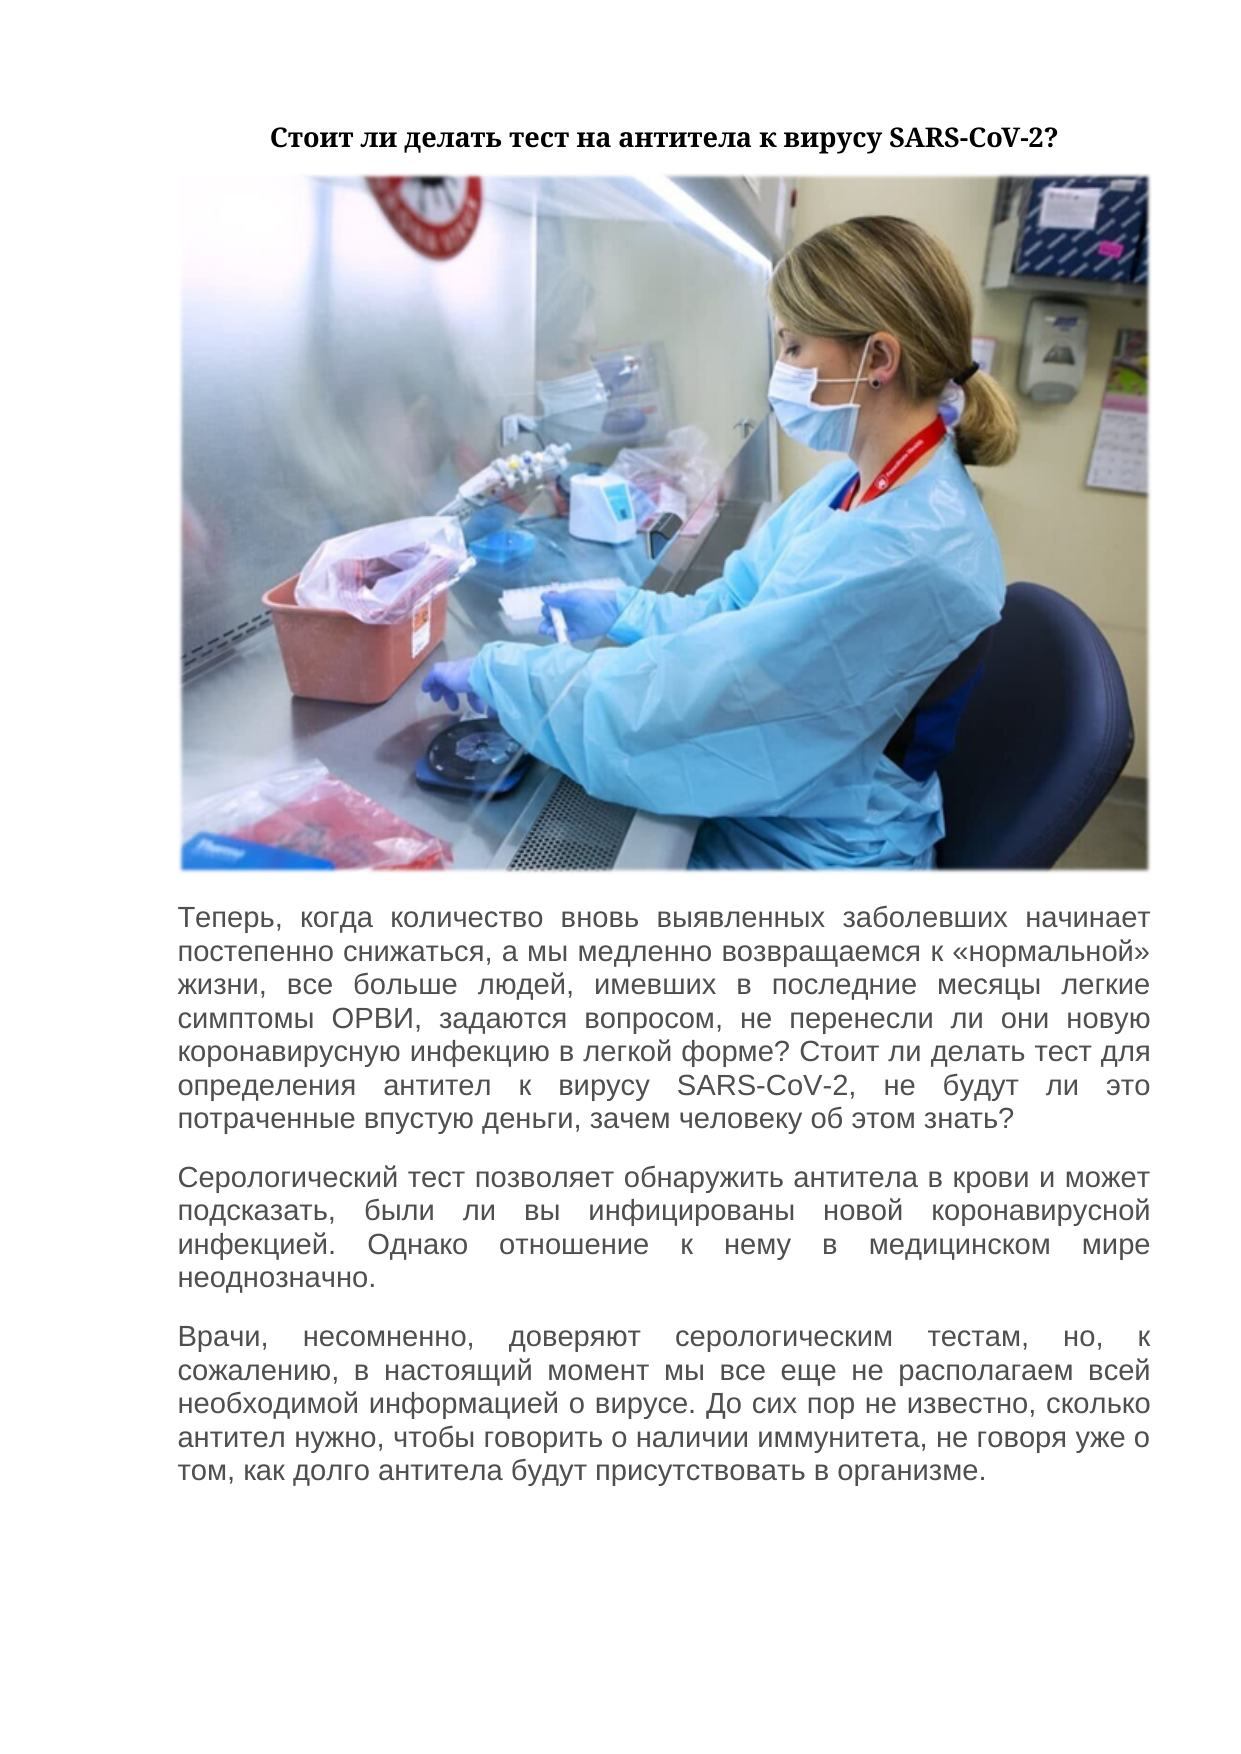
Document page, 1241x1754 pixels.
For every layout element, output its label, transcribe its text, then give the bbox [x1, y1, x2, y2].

text Серологический тест позволяет обнаружить антитела в крови и может подсказать, были ли вы инфицированы новой коронавирусной инфекцией. Однако отношение к нему в медицинском мире неоднозначно. [177, 1160, 1152, 1294]
text Теперь, когда количество вновь выявленных заболевших начинает постепенно снижаться, а мы медленно возвращаемся к «нормальной» жизни, все больше людей, имевших в последние месяцы легкие симптомы ОРВИ, задаются вопросом, не перенесли ли они новую коронавирусную инфекцию в легкой форме? Стоит ли делать тест для определения антител к вирусу SARS-CoV-2, не будут ли это потраченные впустую деньги, зачем человеку об этом знать? [177, 900, 1152, 1135]
text Врачи, несомненно, доверяют серологическим тестам, но, к сожалению, в настоящий момент мы все еще не располагаем всей необходимой информацией о вирусе. До сих пор не известно, сколько антител нужно, чтобы говорить о наличии иммунитета, не говоря уже о том, как долго антитела будут присутствовать в организме. [177, 1319, 1152, 1487]
picture [177, 173, 1153, 875]
text Стоит ли делать тест на антитела к вирусу SARS-CoV-2? [177, 118, 1152, 155]
